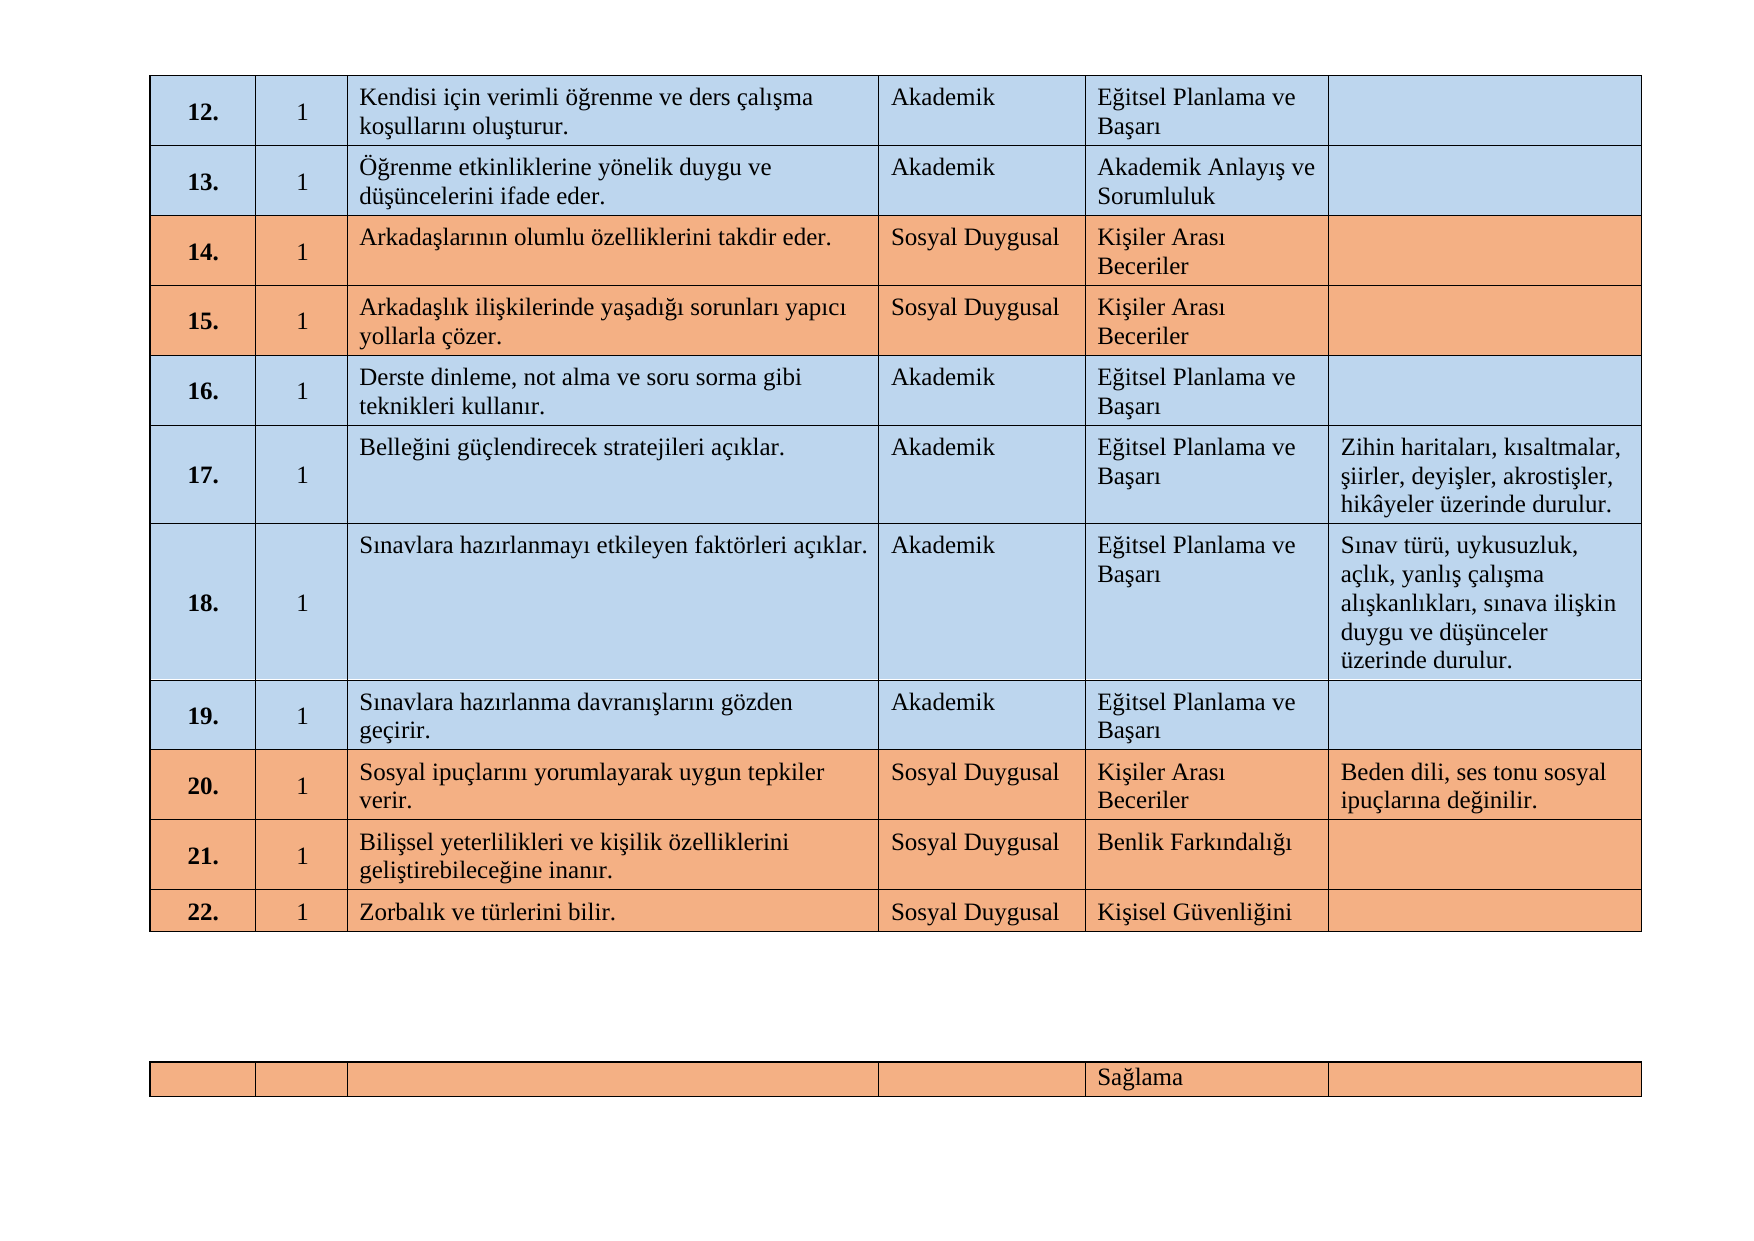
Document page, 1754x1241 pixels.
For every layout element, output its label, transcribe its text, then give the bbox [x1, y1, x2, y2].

table_cell 18. [151, 524, 255, 679]
table_cell 1 [256, 750, 347, 819]
table_cell 1 [256, 286, 347, 355]
table_cell Eğitsel Planlama ve Başarı [1086, 76, 1328, 145]
table_cell 17. [151, 426, 255, 523]
table_cell Akademik [879, 524, 1085, 679]
table_cell Akademik [879, 356, 1085, 425]
table_cell [1329, 216, 1641, 285]
table_cell Eğitsel Planlama ve Başarı [1086, 681, 1328, 749]
table_cell Eğitsel Planlama ve Başarı [1086, 524, 1328, 679]
table_cell 15. [151, 286, 255, 355]
table_cell 13. [151, 146, 255, 215]
table_cell Sınavlara hazırlanmayı etkileyen faktörleri açıklar. [348, 524, 878, 679]
table_cell Akademik [879, 76, 1085, 145]
table_header Sağlama [1086, 1063, 1328, 1096]
table_header [151, 1063, 255, 1096]
table_cell 22. [151, 890, 255, 931]
table_cell [1329, 76, 1641, 145]
table_cell Kişiler Arası Beceriler [1086, 750, 1328, 819]
table_cell Beden dili, ses tonu sosyal ipuçlarına değinilir. [1329, 750, 1641, 819]
table_cell 14. [151, 216, 255, 285]
table_cell Eğitsel Planlama ve Başarı [1086, 356, 1328, 425]
table_cell [1329, 286, 1641, 355]
table_cell Sosyal Duygusal [879, 890, 1085, 931]
table_cell Sosyal Duygusal [879, 216, 1085, 285]
table_cell Sosyal Duygusal [879, 820, 1085, 889]
table_cell Zihin haritaları, kısaltmalar, şiirler, deyişler, akrostişler, hikâyeler üzerinde durulur. [1329, 426, 1641, 523]
table_cell [1329, 890, 1641, 931]
table_cell 20. [151, 750, 255, 819]
table_cell [1329, 146, 1641, 215]
table_cell Sosyal Duygusal [879, 750, 1085, 819]
table_cell 12. [151, 76, 255, 145]
table_cell 1 [256, 76, 347, 145]
table_cell 1 [256, 820, 347, 889]
table_cell Kişisel Güvenliğini [1086, 890, 1328, 931]
table_cell 1 [256, 216, 347, 285]
table_cell 1 [256, 681, 347, 749]
table_cell Sosyal ipuçlarını yorumlayarak uygun tepkiler verir. [348, 750, 878, 819]
table_cell Kişiler Arası Beceriler [1086, 216, 1328, 285]
table_cell Benlik Farkındalığı [1086, 820, 1328, 889]
table_cell Arkadaşlık ilişkilerinde yaşadığı sorunları yapıcı yollarla çözer. [348, 286, 878, 355]
table_cell Akademik [879, 426, 1085, 523]
table_cell 1 [256, 356, 347, 425]
table_cell Eğitsel Planlama ve Başarı [1086, 426, 1328, 523]
table_cell Derste dinleme, not alma ve soru sorma gibi teknikleri kullanır. [348, 356, 878, 425]
table_cell Zorbalık ve türlerini bilir. [348, 890, 878, 931]
table_cell Arkadaşlarının olumlu özelliklerini takdir eder. [348, 216, 878, 285]
table_cell 16. [151, 356, 255, 425]
table_header [1329, 1063, 1641, 1096]
table_cell Belleğini güçlendirecek stratejileri açıklar. [348, 426, 878, 523]
table_header [879, 1063, 1085, 1096]
table_cell 1 [256, 524, 347, 679]
table_cell 21. [151, 820, 255, 889]
table_cell [1329, 681, 1641, 749]
table_header [348, 1063, 878, 1096]
table_cell Sınav türü, uykusuzluk, açlık, yanlış çalışma alışkanlıkları, sınava ilişkin duygu ve düşünceler üzerinde durulur. [1329, 524, 1641, 679]
table_cell 19. [151, 681, 255, 749]
table_cell 1 [256, 146, 347, 215]
table_cell [1329, 820, 1641, 889]
table_cell Akademik Anlayış ve Sorumluluk [1086, 146, 1328, 215]
table_cell Sınavlara hazırlanma davranışlarını gözden geçirir. [348, 681, 878, 749]
table_cell 1 [256, 426, 347, 523]
table_cell Akademik [879, 681, 1085, 749]
table_cell Bilişsel yeterlilikleri ve kişilik özelliklerini geliştirebileceğine inanır. [348, 820, 878, 889]
table_cell Akademik [879, 146, 1085, 215]
table_cell 1 [256, 890, 347, 931]
table_cell Kişiler Arası Beceriler [1086, 286, 1328, 355]
table_header [256, 1063, 347, 1096]
table_cell Öğrenme etkinliklerine yönelik duygu ve düşüncelerini ifade eder. [348, 146, 878, 215]
table_cell [1329, 356, 1641, 425]
table_cell Kendisi için verimli öğrenme ve ders çalışma koşullarını oluşturur. [348, 76, 878, 145]
table_cell Sosyal Duygusal [879, 286, 1085, 355]
